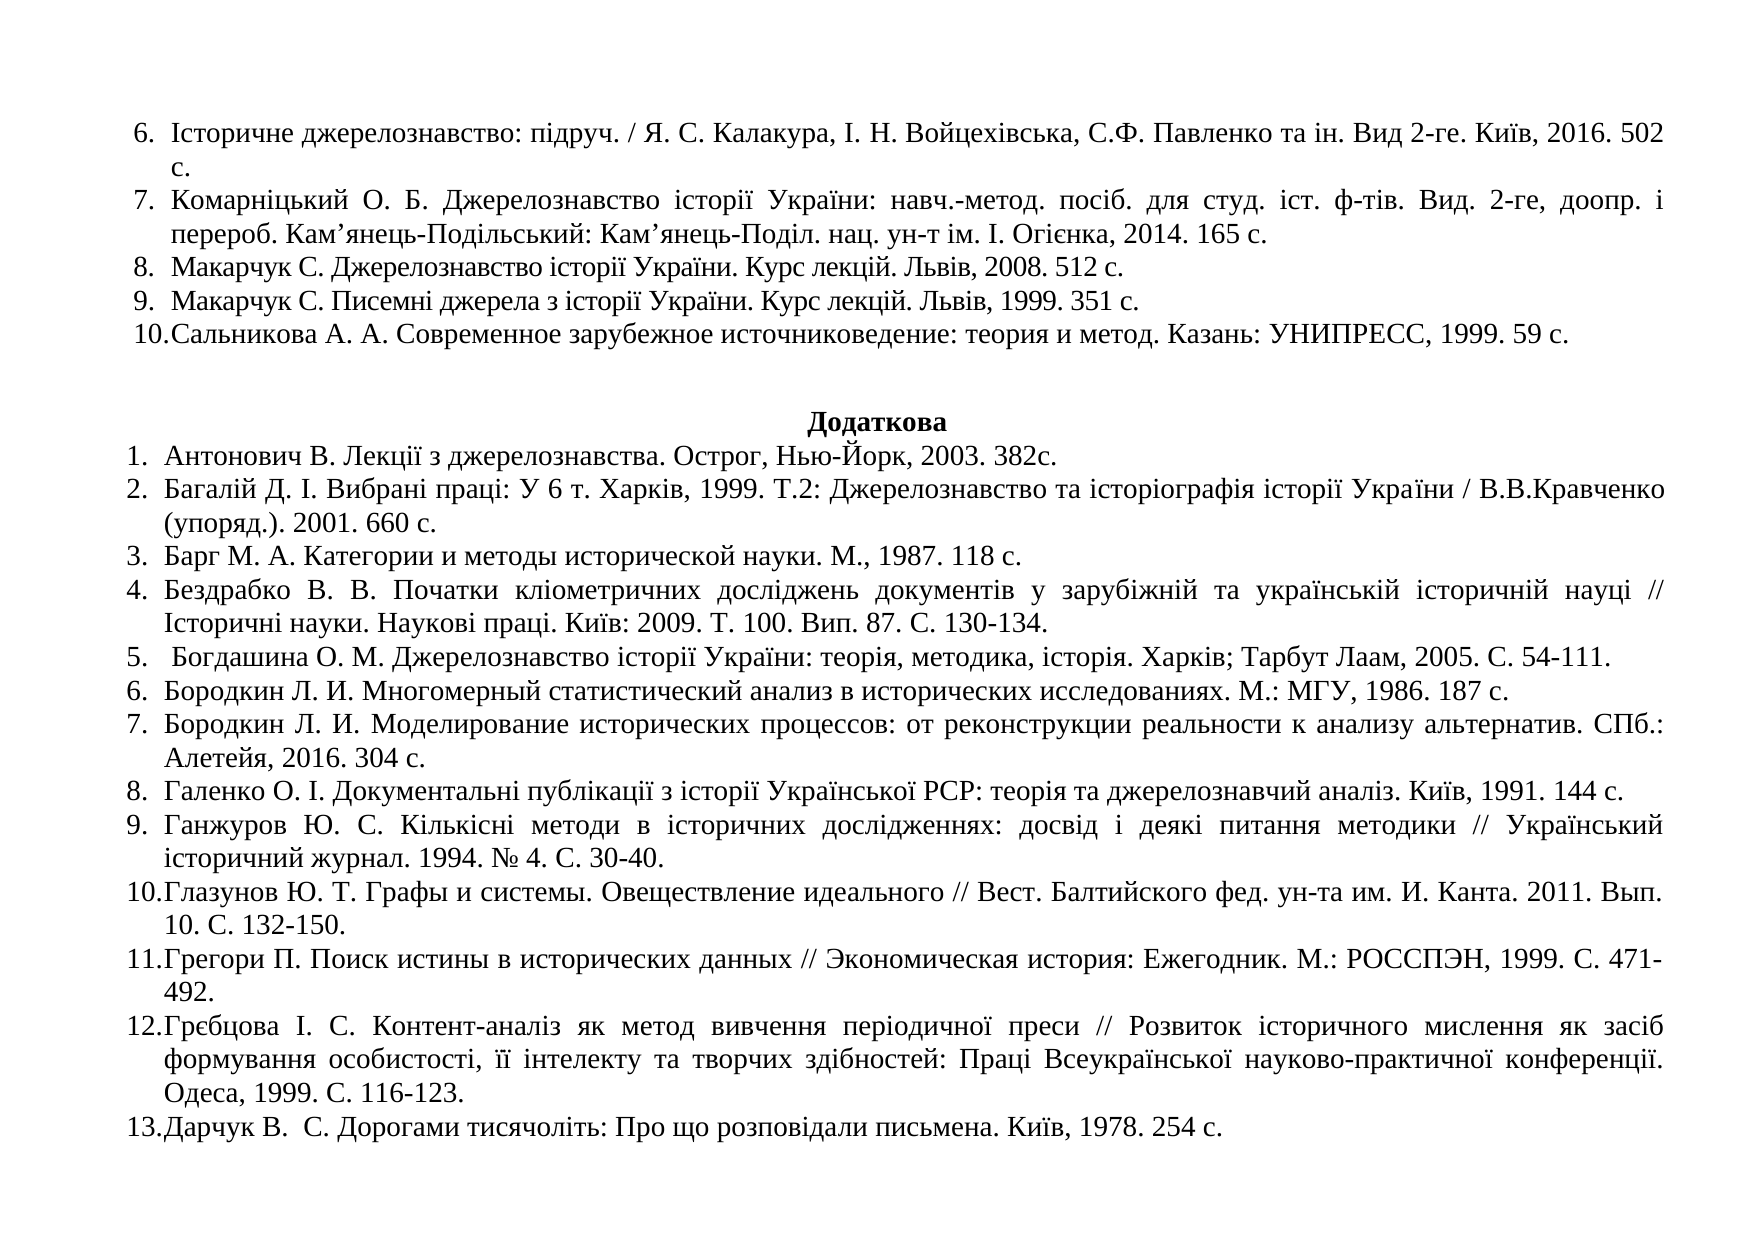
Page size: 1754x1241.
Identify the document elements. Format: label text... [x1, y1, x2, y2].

list Макарчук С. Джерелознавство історії України. Курс лекцій. Львів, 2008. 512 с. [133, 249, 1665, 283]
list Антонович В. Лекції з джерелознавства. Острог, Нью-Йорк, 2003. 382с. [126, 438, 1665, 471]
list Комарніцький О. Б. Джерелознавство історії України: навч.-метод. посіб. для студ. іст. ф-тів. Вид. 2-ге, доопр. і перероб. Кам’янець-Подільський: Кам’янець-Поділ. нац. ун-т ім. І. Огієнка, 2014. 165 с. [133, 182, 1665, 249]
list Грегори П. Поиск истины в исторических данных // Экономическая история: Ежегодник. М.: РОССПЭН, 1999. С. 471-492. [126, 941, 1665, 1008]
list Багалій Д. І. Вибрані праці: У 6 т. Харків, 1999. Т.2: Джерелознавство та історіографія історії України / В.В.Кравченко (упоряд.). 2001. 660 с. [126, 471, 1665, 538]
list Макарчук С. Писемні джерела з історії України. Курс лекцій. Львів, 1999. 351 с. [133, 283, 1665, 316]
list Сальникова А. А. Современное зарубежное источниковедение: теория и метод. Казань: УНИПРЕСС, 1999. 59 с. [133, 316, 1665, 350]
list Глазунов Ю. Т. Графы и системы. Овеществление идеального // Вест. Балтийского фед. ун-та им. И. Канта. 2011. Вып. 10. С. 132-150. [126, 874, 1665, 941]
list Бездрабко В. В. Початки кліометричних досліджень документів у зарубіжній та українській історичній науці // Історичні науки. Наукові праці. Київ: 2009. Т. 100. Вип. 87. С. 130-134. [126, 572, 1665, 639]
list Бородкин Л. И. Моделирование исторических процессов: от реконструкции реальности к анализу альтернатив. СПб.: Алетейя, 2016. 304 с. [126, 706, 1665, 773]
list Історичне джерелознавство: підруч. / Я. С. Калакура, І. Н. Войцехівська, С.Ф. Павленко та ін. Вид 2-ге. Київ, 2016. 502 с. [133, 115, 1665, 182]
list Бородкин Л. И. Многомерный статистический анализ в исторических исследованиях. М.: МГУ, 1986. 187 с. [126, 673, 1665, 706]
list Грєбцова І. С. Контент-аналіз як метод вивчення періодичної преси // Розвиток історичного мислення як засіб формування особистості, її інтелекту та творчих здібностей: Праці Всеукраїнської науково-практичної конференції. Одеса, 1999. С. 116-123. [126, 1008, 1665, 1109]
list Богдашина О. М. Джерелознавство історії України: теорія, методика, історія. Харків; Тарбут Лаам, 2005. С. 54-111. [126, 639, 1665, 673]
list Ганжуров Ю. С. Кількісні методи в історичних дослідженнях: досвід і деякі питання методики // Український історичний журнал. 1994. № 4. С. 30-40. [126, 807, 1665, 874]
list Барг М. А. Категории и методы исторической науки. М., 1987. 118 с. [126, 538, 1665, 572]
list Дарчук В. С. Дорогами тисячоліть: Про що розповідали письмена. Київ, 1978. 254 с. [126, 1109, 1665, 1142]
text Додаткова [89, 404, 1665, 438]
list Галенко О. І. Документальні публікації з історії Української РСР: теорія та джерелознавчий аналіз. Київ, 1991. 144 с. [126, 773, 1665, 807]
